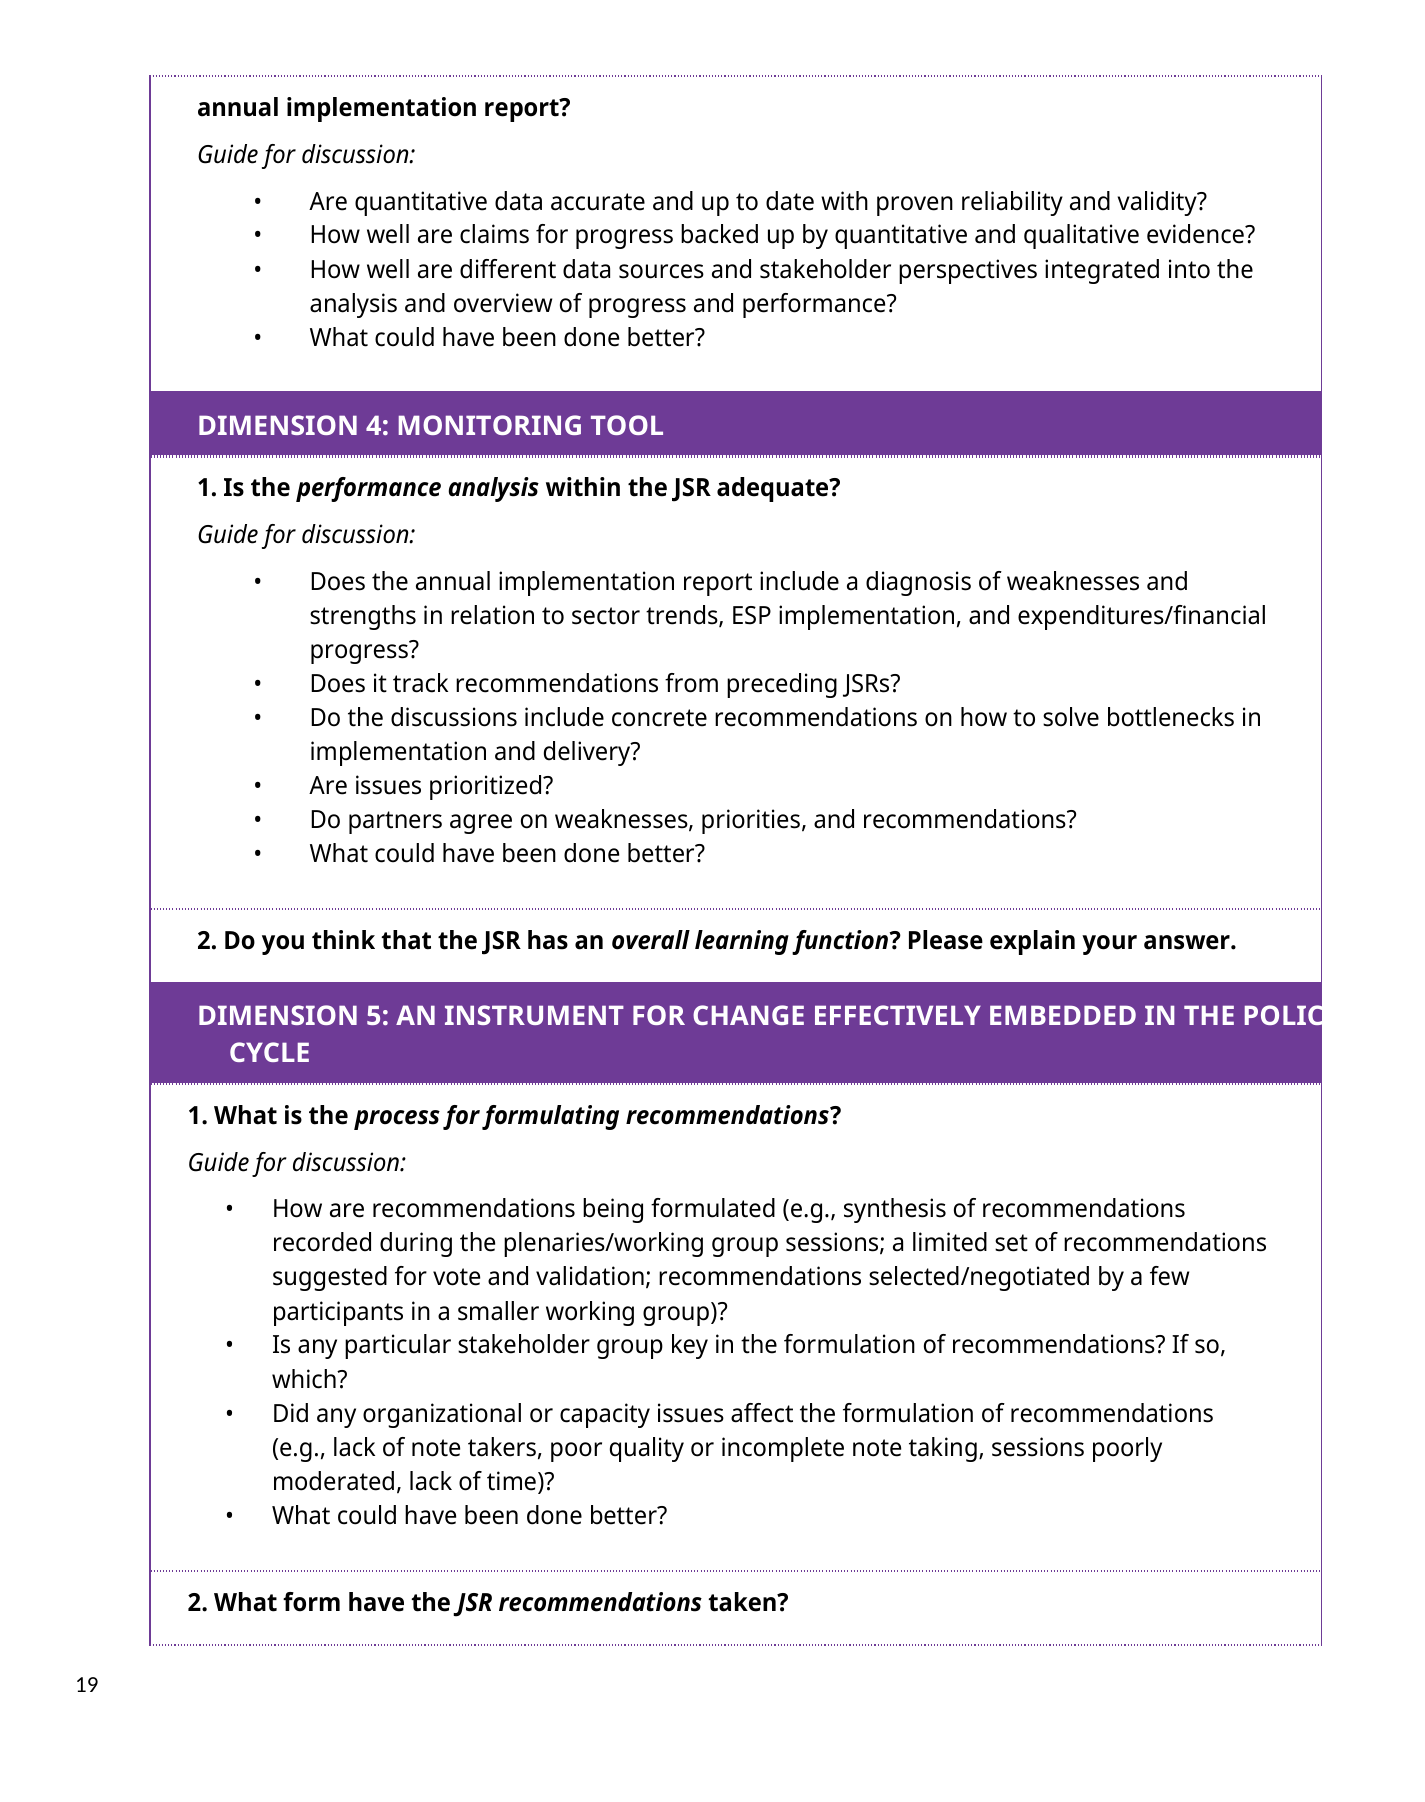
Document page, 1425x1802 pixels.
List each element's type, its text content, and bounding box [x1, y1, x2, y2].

table_cell 2. Do you think that the JSR has an overall learning function? Please explain your answer. [151, 908, 1321, 982]
table_cell DIMENSION 5: AN INSTRUMENT FOR CHANGE EFFECTIVELY EMBEDDED IN THE POLICY CYCLE [151, 982, 1321, 1083]
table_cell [151, 75, 1321, 391]
table_cell DIMENSION 4: MONITORING TOOL [151, 391, 1321, 455]
table_cell 1. What is the process for formulating recommendations? Guide for discussion: • How are recommendations being formulated (e.g., synthesis of recommendations recorded during the plenaries/working group sessions; a limited set of recommendations suggested for vote and validation; recommendations selected/negotiated by a few participants in a smaller working group)? • Is any particular stakeholder group key in the formulation of recommendations? If so, which? • Did any organizational or capacity issues affect the formulation of recommendations (e.g., lack of note takers, poor quality or incomplete note taking, sessions poorly moderated, lack of time)? • What could have been done better? [151, 1083, 1321, 1569]
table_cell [151, 1570, 1321, 1643]
table_cell 1. Is the performance analysis within the JSR adequate? Guide for discussion: • Does the annual implementation report include a diagnosis of weaknesses and strengths in relation to sector trends, ESP implementation, and expenditures/financial progress? • Does it track recommendations from preceding JSRs? • Do the discussions include concrete recommendations on how to solve bottlenecks in implementation and delivery? • Are issues prioritized? • Do partners agree on weaknesses, priorities, and recommendations? • What could have been done better? [151, 455, 1321, 908]
